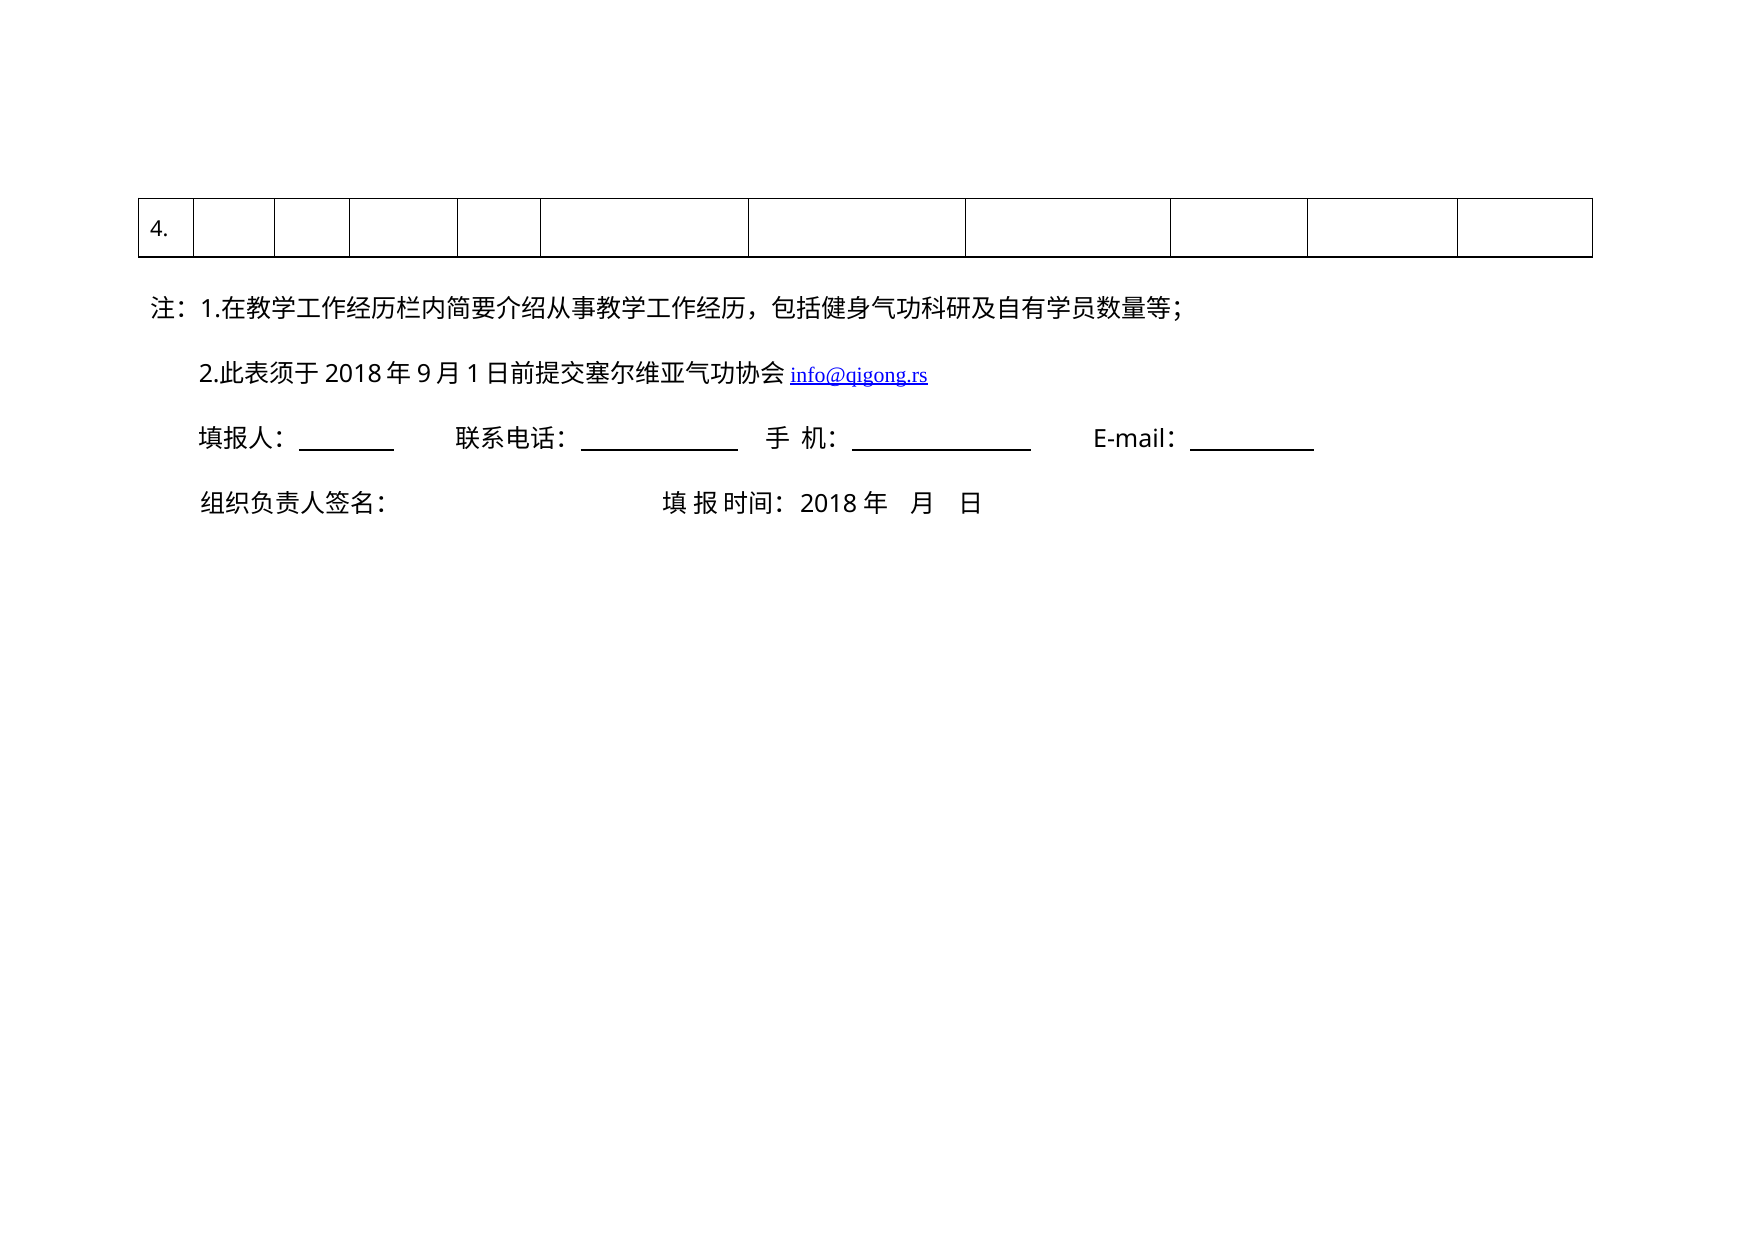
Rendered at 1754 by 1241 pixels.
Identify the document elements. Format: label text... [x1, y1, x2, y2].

table_cell [966, 199, 1170, 256]
table_cell [1308, 199, 1457, 256]
table_cell [1458, 199, 1592, 256]
table_cell [1171, 199, 1307, 256]
table_cell [749, 199, 965, 256]
table_cell [458, 199, 540, 256]
table_cell [139, 199, 193, 256]
table_cell [194, 199, 274, 256]
text 2.此表须于2018年9月1日前提交塞尔维亚气功协会info@qigong.rs [150, 339, 1648, 404]
table_cell [541, 199, 748, 256]
text 注：1.在教学工作经历栏内简要介绍从事教学工作经历，包括健身气功科研及自有学员数量等； [150, 274, 1648, 339]
text 组织负责人签名： 填 报 时间：2018 年 月 日 [150, 469, 1604, 534]
table_cell [275, 199, 349, 256]
text 填报人： 联系电话： 手 机： E-mail： [150, 404, 1648, 469]
table_cell [350, 199, 457, 256]
